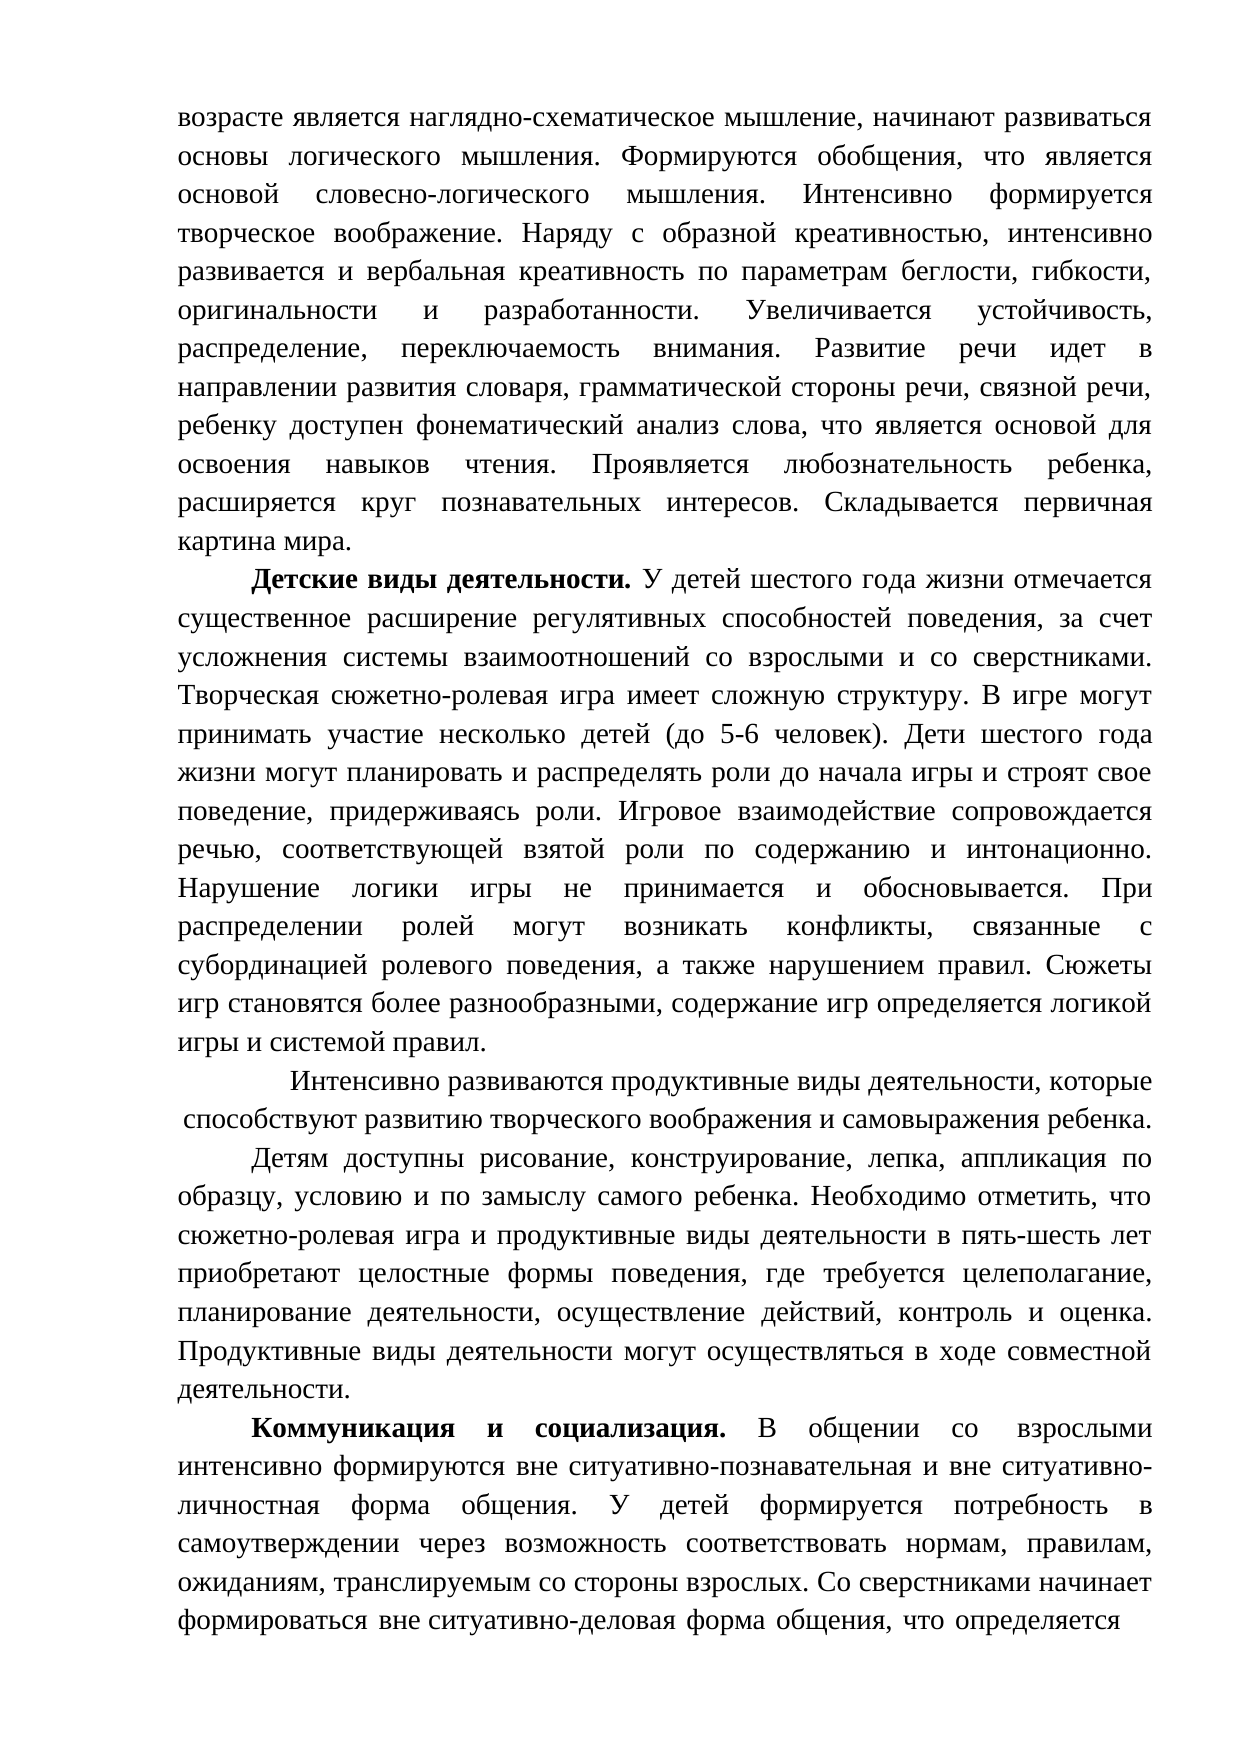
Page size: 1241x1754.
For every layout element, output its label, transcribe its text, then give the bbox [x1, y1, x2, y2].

text возрасте является наглядно-схематическое мышление, начинают развиваться основы логического мышления. Формируются обобщения, что является основой словесно-логического мышления. Интенсивно формируется творческое воображение. Наряду с образной креативностью, интенсивно развивается и вербальная креативность по параметрам беглости, гибкости, оригинальности и разработанности. Увеличивается устойчивость, распределение, переключаемость внимания. Развитие речи идет в направлении развития словаря, грамматической стороны речи, связной речи, ребенку доступен фонематический анализ слова, что является основой для освоения навыков чтения. Проявляется любознательность ребенка, расширяется круг познавательных интересов. Складывается первичная картина мира. [177, 99, 1152, 557]
text Детские виды деятельности. У детей шестого года жизни отмечается существенное расширение регулятивных способностей поведения, за счет усложнения системы взаимоотношений со взрослыми и со сверстниками. Творческая сюжетно-ролевая игра имеет сложную структуру. В игре могут принимать участие несколько детей (до 5-6 человек). Дети шестого года жизни могут планировать и распределять роли до начала игры и строят свое поведение, придерживаясь роли. Игровое взаимодействие сопровождается речью, соответствующей взятой роли по содержанию и интонационно. Нарушение логики игры не принимается и обосновывается. При распределении ролей могут возникать конфликты, связанные с субординацией ролевого поведения, а также нарушением правил. Сюжеты игр становятся более разнообразными, содержание игр определяется логикой игры и системой правил. [177, 562, 1152, 1058]
text Детям доступны рисование, конструирование, лепка, аппликация по образцу, условию и по замыслу самого ребенка. Необходимо отметить, что сюжетно-ролевая игра и продуктивные виды деятельности в пять-шесть лет приобретают целостные формы поведения, где требуется целеполагание, планирование деятельности, осуществление действий, контроль и оценка. Продуктивные виды деятельности могут осуществляться в ходе совместной деятельности. [177, 1140, 1152, 1405]
text Коммуникация и социализация. В общении со взрослыми интенсивно формируются вне ситуативно-познавательная и вне ситуативно- личностная форма общения. У детей формируется потребность в самоутверждении через возможность соответствовать нормам, правилам, ожиданиям, транслируемым со стороны взрослых. Со сверстниками начинает формироваться вне ситуативно-деловая форма общения, что определяется [177, 1410, 1153, 1636]
text Интенсивно развиваются продуктивные виды деятельности, которые способствуют развитию творческого воображения и самовыражения ребенка. [177, 1063, 1152, 1135]
